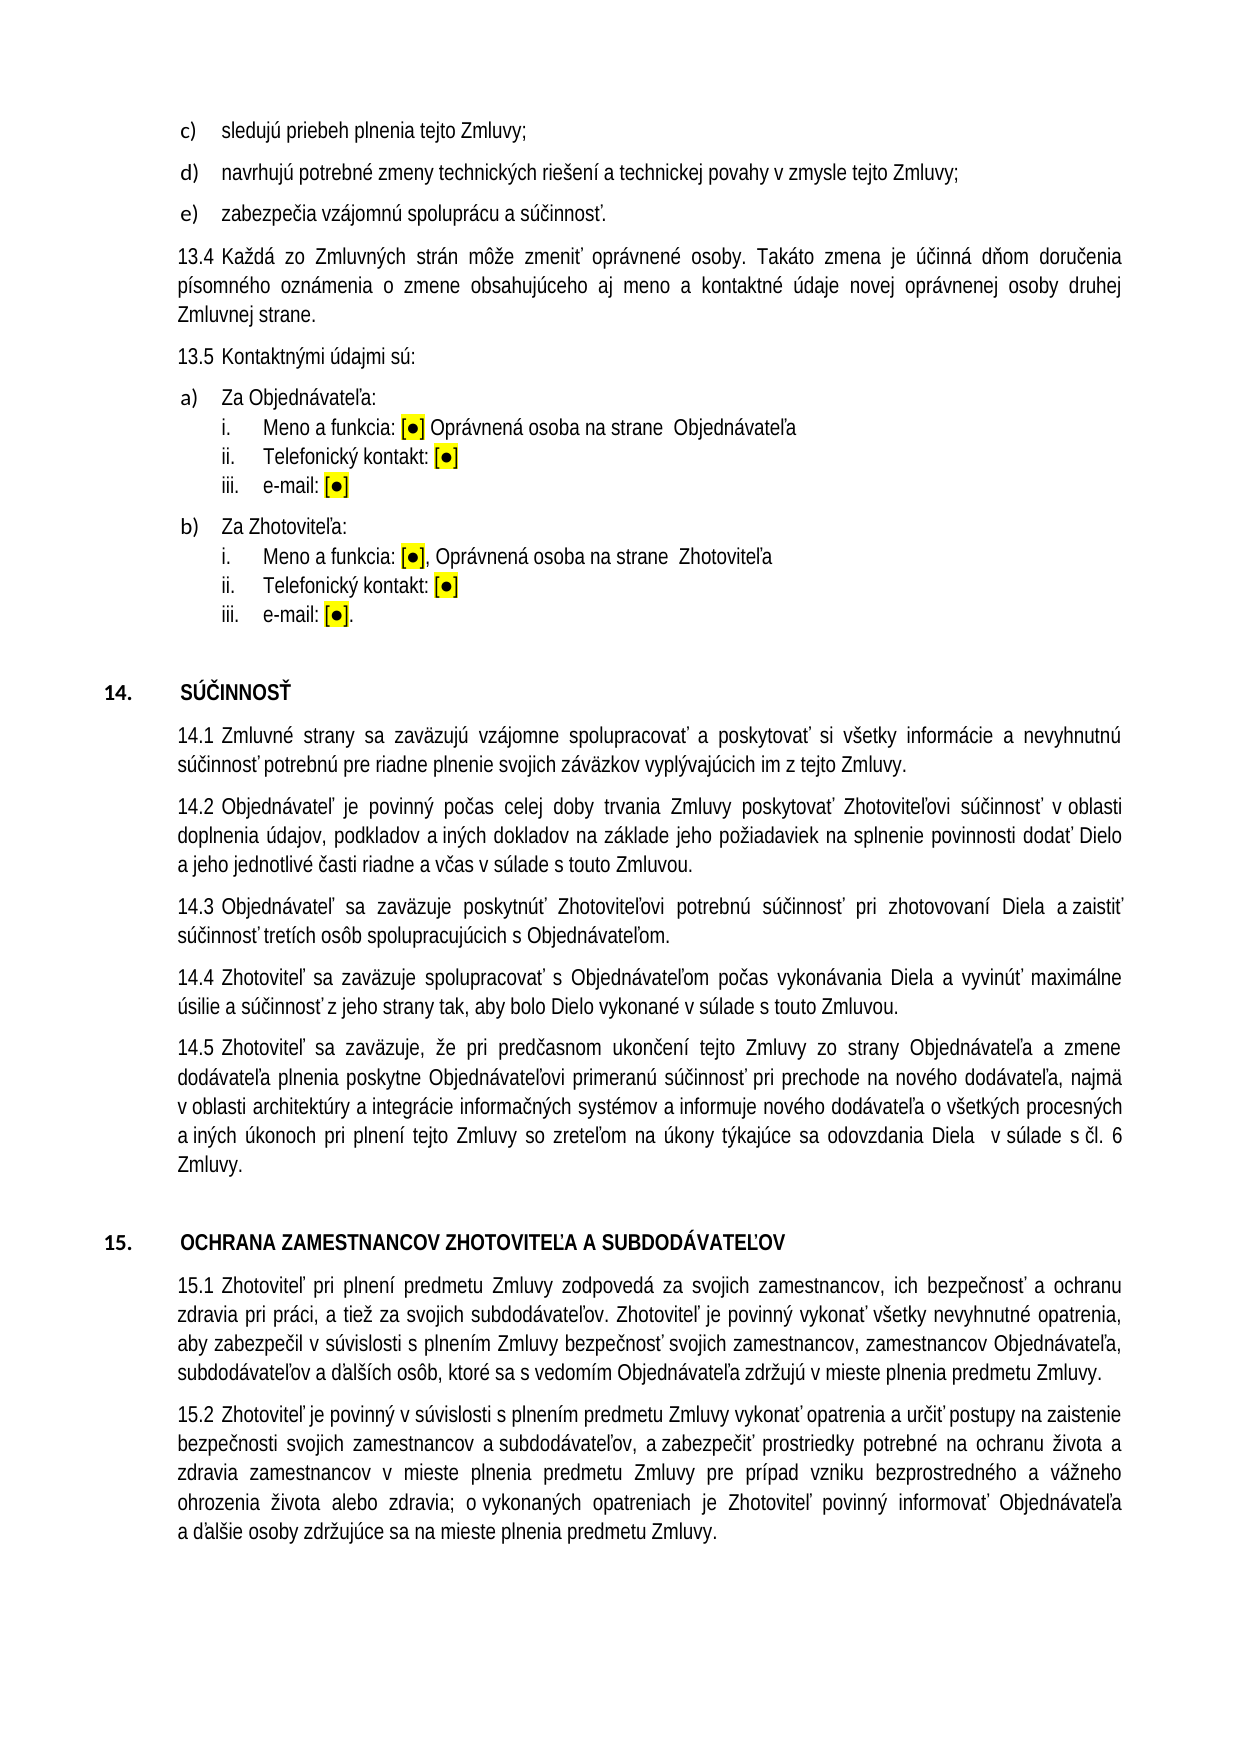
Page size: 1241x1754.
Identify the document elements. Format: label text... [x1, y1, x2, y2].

text Zhotoviteľ je povinný v súvislosti s plnením predmetu Zmluvy vykonať opatrenia a určiť postupy na zaistenie bezpečnosti svojich zamestnancov a subdodávateľov, a zabezpečiť prostriedky potrebné na ochranu života a zdravia zamestnancov v mieste plnenia predmetu Zmluvy pre prípad vzniku bezprostredného a vážneho ohrozenia života alebo zdravia; o vykonaných opatreniach je Zhotoviteľ povinný informovať Objednávateľa a ďalšie osoby zdržujúce sa na mieste plnenia predmetu Zmluvy. [177, 1398, 1122, 1544]
list zabezpečia vzájomnú spoluprácu a súčinnosť. [180, 198, 1122, 227]
list Za Zhotoviteľa: [180, 511, 1122, 540]
text Objednávateľ je povinný počas celej doby trvania Zmluvy poskytovať Zhotoviteľovi súčinnosť v oblasti doplnenia údajov, podkladov a iných dokladov na základe jeho požiadaviek na splnenie povinnosti dodať Dielo a jeho jednotlivé časti riadne a včas v súlade s touto Zmluvou. [177, 790, 1122, 877]
list navrhujú potrebné zmeny technických riešení a technickej povahy v zmysle tejto Zmluvy; [180, 157, 1122, 186]
text Zhotoviteľ sa zaväzuje, že pri predčasnom ukončení tejto Zmluvy zo strany Objednávateľa a zmene dodávateľa plnenia poskytne Objednávateľovi primeranú súčinnosť pri prechode na nového dodávateľa, najmä v oblasti architektúry a integrácie informačných systémov a informuje nového dodávateľa o všetkých procesných a iných úkonoch pri plnení tejto Zmluvy so zreteľom na úkony týkajúce sa odovzdania Diela v súlade s čl. 6 Zmluvy. [177, 1032, 1122, 1177]
text Objednávateľ sa zaväzuje poskytnúť Zhotoviteľovi potrebnú súčinnosť pri zhotovovaní Diela a zaistiť súčinnosť tretích osôb spolupracujúcich s Objednávateľom. [177, 890, 1122, 948]
list e-mail: [●] [221, 469, 1122, 498]
text OCHRANA ZAMESTNANCOV ZHOTOVITEĽA A SUBDODÁVATEĽOV [103, 1227, 1122, 1257]
list Telefonický kontakt: [●] [221, 440, 1122, 469]
list e-mail: [●]. [221, 598, 1122, 627]
text SÚČINNOSŤ [103, 677, 1122, 707]
list sledujú priebeh plnenia tejto Zmluvy; [180, 115, 1122, 144]
text Zhotoviteľ pri plnení predmetu Zmluvy zodpovedá za svojich zamestnancov, ich bezpečnosť a ochranu zdravia pri práci, a tiež za svojich subdodávateľov. Zhotoviteľ je povinný vykonať všetky nevyhnutné opatrenia, aby zabezpečil v súvislosti s plnením Zmluvy bezpečnosť svojich zamestnancov, zamestnancov Objednávateľa, subdodávateľov a ďalších osôb, ktoré sa s vedomím Objednávateľa zdržujú v mieste plnenia predmetu Zmluvy. [177, 1269, 1122, 1386]
list Telefonický kontakt: [●] [221, 569, 1122, 598]
text Kontaktnými údajmi sú: [177, 340, 1122, 369]
list Meno a funkcia: [●] Oprávnená osoba na strane Objednávateľa [221, 411, 1122, 440]
text Každá zo Zmluvných strán môže zmeniť oprávnené osoby. Takáto zmena je účinná dňom doručenia písomného oznámenia o zmene obsahujúceho aj meno a kontaktné údaje novej oprávnenej osoby druhej Zmluvnej strane. [177, 240, 1122, 327]
text Zmluvné strany sa zaväzujú vzájomne spolupracovať a poskytovať si všetky informácie a nevyhnutnú súčinnosť potrebnú pre riadne plnenie svojich záväzkov vyplývajúcich im z tejto Zmluvy. [177, 719, 1122, 777]
text Zhotoviteľ sa zaväzuje spolupracovať s Objednávateľom počas vykonávania Diela a vyvinúť maximálne úsilie a súčinnosť z jeho strany tak, aby bolo Dielo vykonané v súlade s touto Zmluvou. [177, 961, 1122, 1019]
list Meno a funkcia: [●], Oprávnená osoba na strane Zhotoviteľa [221, 540, 1122, 569]
list Za Objednávateľa: [180, 382, 1122, 411]
